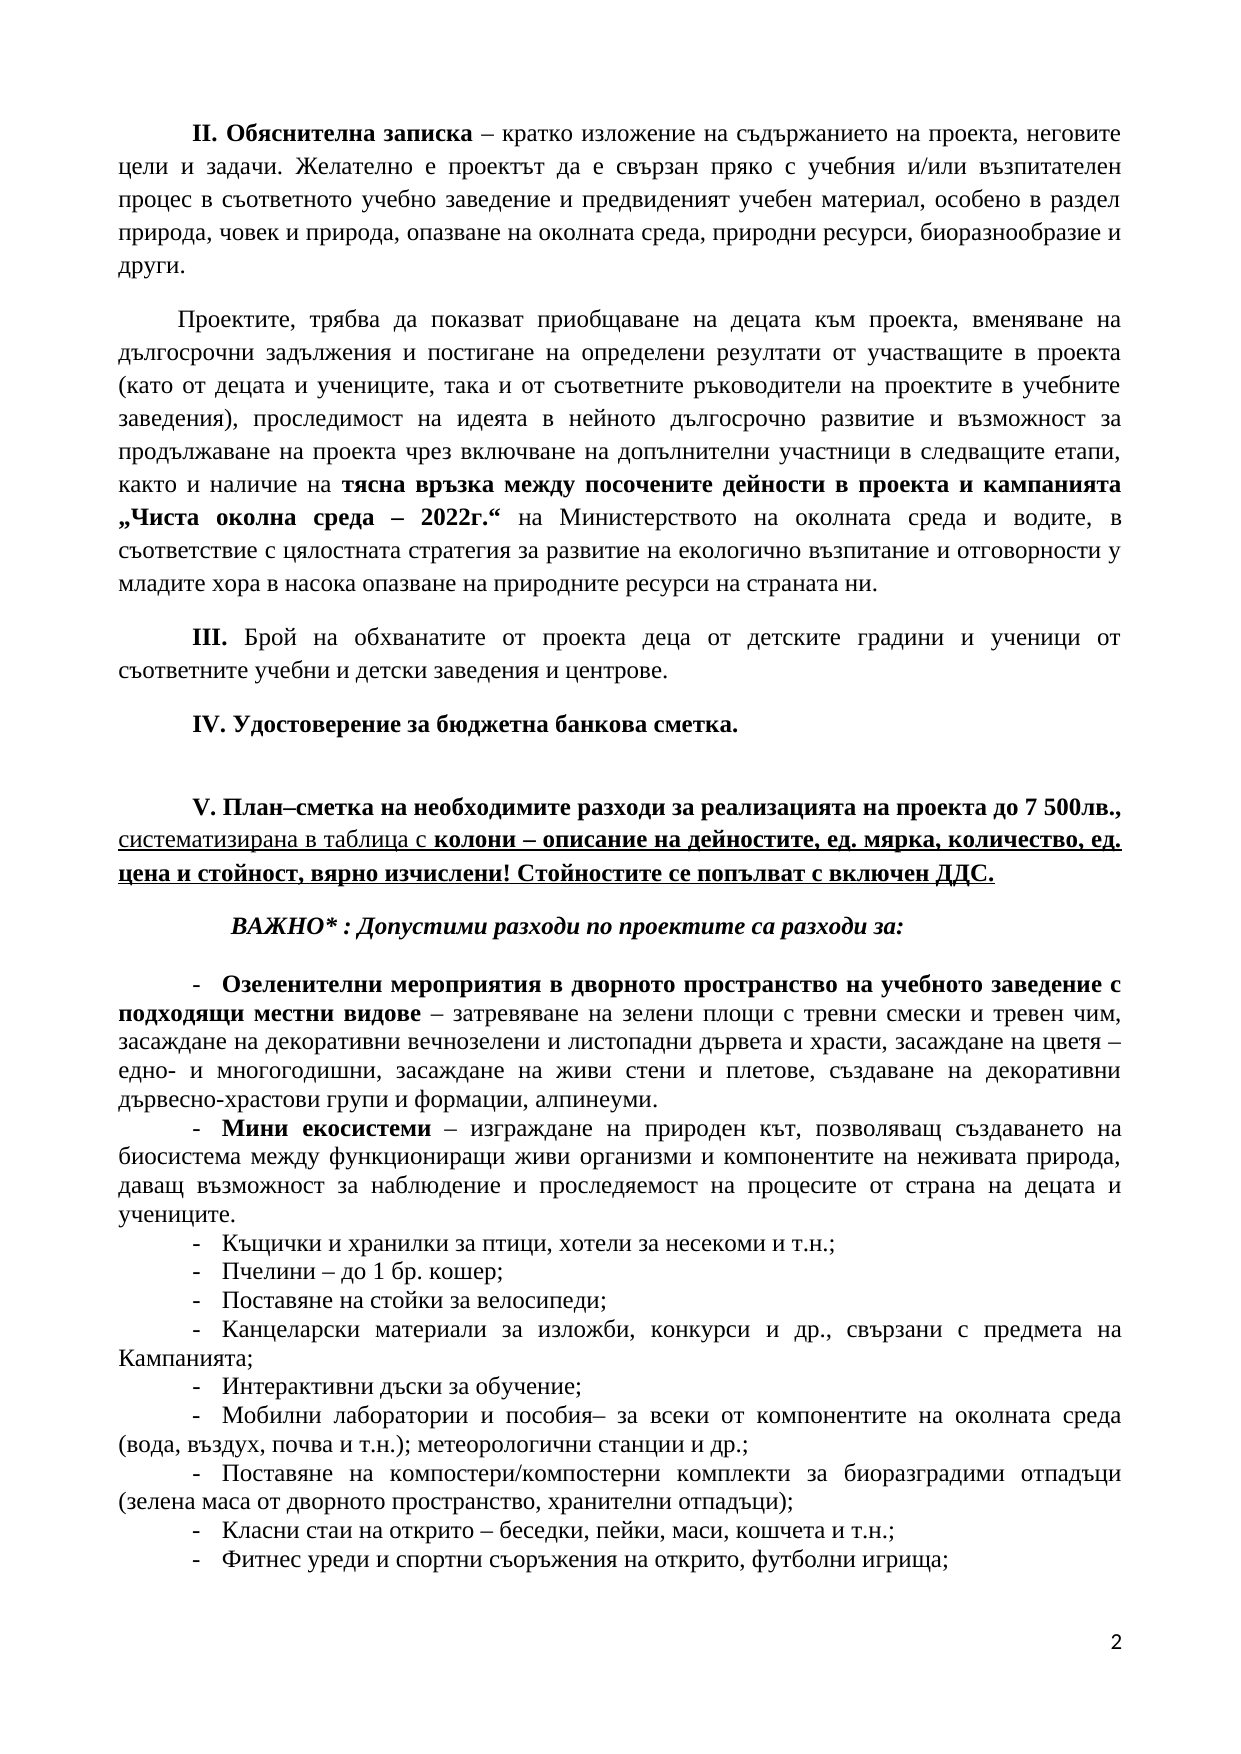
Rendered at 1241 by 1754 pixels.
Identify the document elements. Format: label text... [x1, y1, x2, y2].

text V. План–сметка на необходимите разходи за реализацията на проекта до 7 500лв., систематизирана в таблица с колони – описание на дейностите, ед. мярка, количество, ед. цена и стойност, вярно изчислени! Стойностите се попълват с включен ДДС. [118, 851, 1122, 886]
text - Пчелини – до 1 бр. кошер; [192, 1256, 1122, 1285]
text - Поставяне на стойки за велосипеди; [192, 1285, 1122, 1314]
text IІІ. Брой на обхванатите от проекта деца от детските градини и ученици от съответните учебни и детски заведения и центрове. [118, 622, 1122, 684]
text ІV. Удостоверение за бюджетна банкова сметка. [192, 709, 1122, 738]
text - Озеленителни мероприятия в дворното пространство на учебното заведение с подходящи местни видове – затревяване на зелени площи с тревни смески и тревен чим, засаждане на декоративни вечнозелени и листопадни дървета и храсти, засаждане на цветя – едно- и многогодишни, засаждане на живи стени и плетове, създаване на декоративни дървесно-храстови групи и формации, алпинеуми. [118, 969, 1122, 1113]
text - Фитнес уреди и спортни съоръжения на открито, футболни игрища; [118, 1544, 1122, 1573]
text - Мини екосистеми – изграждане на природен кът, позволяващ създаването на биосистема между функциониращи живи организми и компонентите на неживата природа, даващ възможност за наблюдение и проследяемост на процесите от страна на децата и учениците. [118, 1113, 1122, 1228]
text - Мобилни лаборатории и пособия– за всеки от компонентите на околната среда (вода, въздух, почва и т.н.); метеорологични станции и др.; [118, 1400, 1122, 1458]
text Проектите, трябва да показват приобщаване на децата към проекта, вменяване на дългосрочни задължения и постигане на определени резултати от участващите в проекта (като от децата и учениците, така и от съответните ръководители на проектите в учебните заведения), проследимост на идеята в нейното дългосрочно развитие и възможност за продължаване на проекта чрез включване на допълнителни участници в следващите етапи, както и наличие на тясна връзка между посочените дейности в проекта и кампанията „Чиста околна среда – 2022г.“ на Министерството на околната среда и водите, в съответствие с цялостната стратегия за развитие на екологично възпитание и отговорности у младите хора в насока опазване на природните ресурси на страната ни. [118, 304, 1122, 597]
text - Поставяне на компостери/компостерни комплекти за биоразградими отпадъци (зелена маса от дворното пространство, хранителни отпадъци); [118, 1458, 1122, 1515]
text II. Обяснителна записка – кратко изложение на съдържанието на проекта, неговите цели и задачи. Желателно е проектът да е свързан пряко с учебния и/или възпитателен процес в съответното учебно заведение и предвиденият учебен материал, особено в раздел природа, човек и природа, опазване на околната среда, природни ресурси, биоразнообразие и други. [118, 118, 1122, 279]
text - Класни стаи на открито – беседки, пейки, маси, кошчета и т.н.; [118, 1515, 1122, 1544]
text - Къщички и хранилки за птици, хотели за несекоми и т.н.; [192, 1228, 1122, 1256]
text - Интерактивни дъски за обучение; [118, 1371, 1122, 1400]
text ВАЖНО* : Допустими разходи по проектите са разходи за: [231, 911, 1122, 940]
text - Канцеларски материали за изложби, конкурси и др., свързани с предмета на Кампанията; [118, 1314, 1122, 1371]
text V. План–сметка на необходимите разходи за реализацията на проекта до 7 500лв., систематизирана в таблица с колони – описание на дейностите, ед. мярка, количество, ед. цена и стойност, вярно изчислени! Стойностите се попълват с включен ДДС. [118, 792, 1122, 849]
